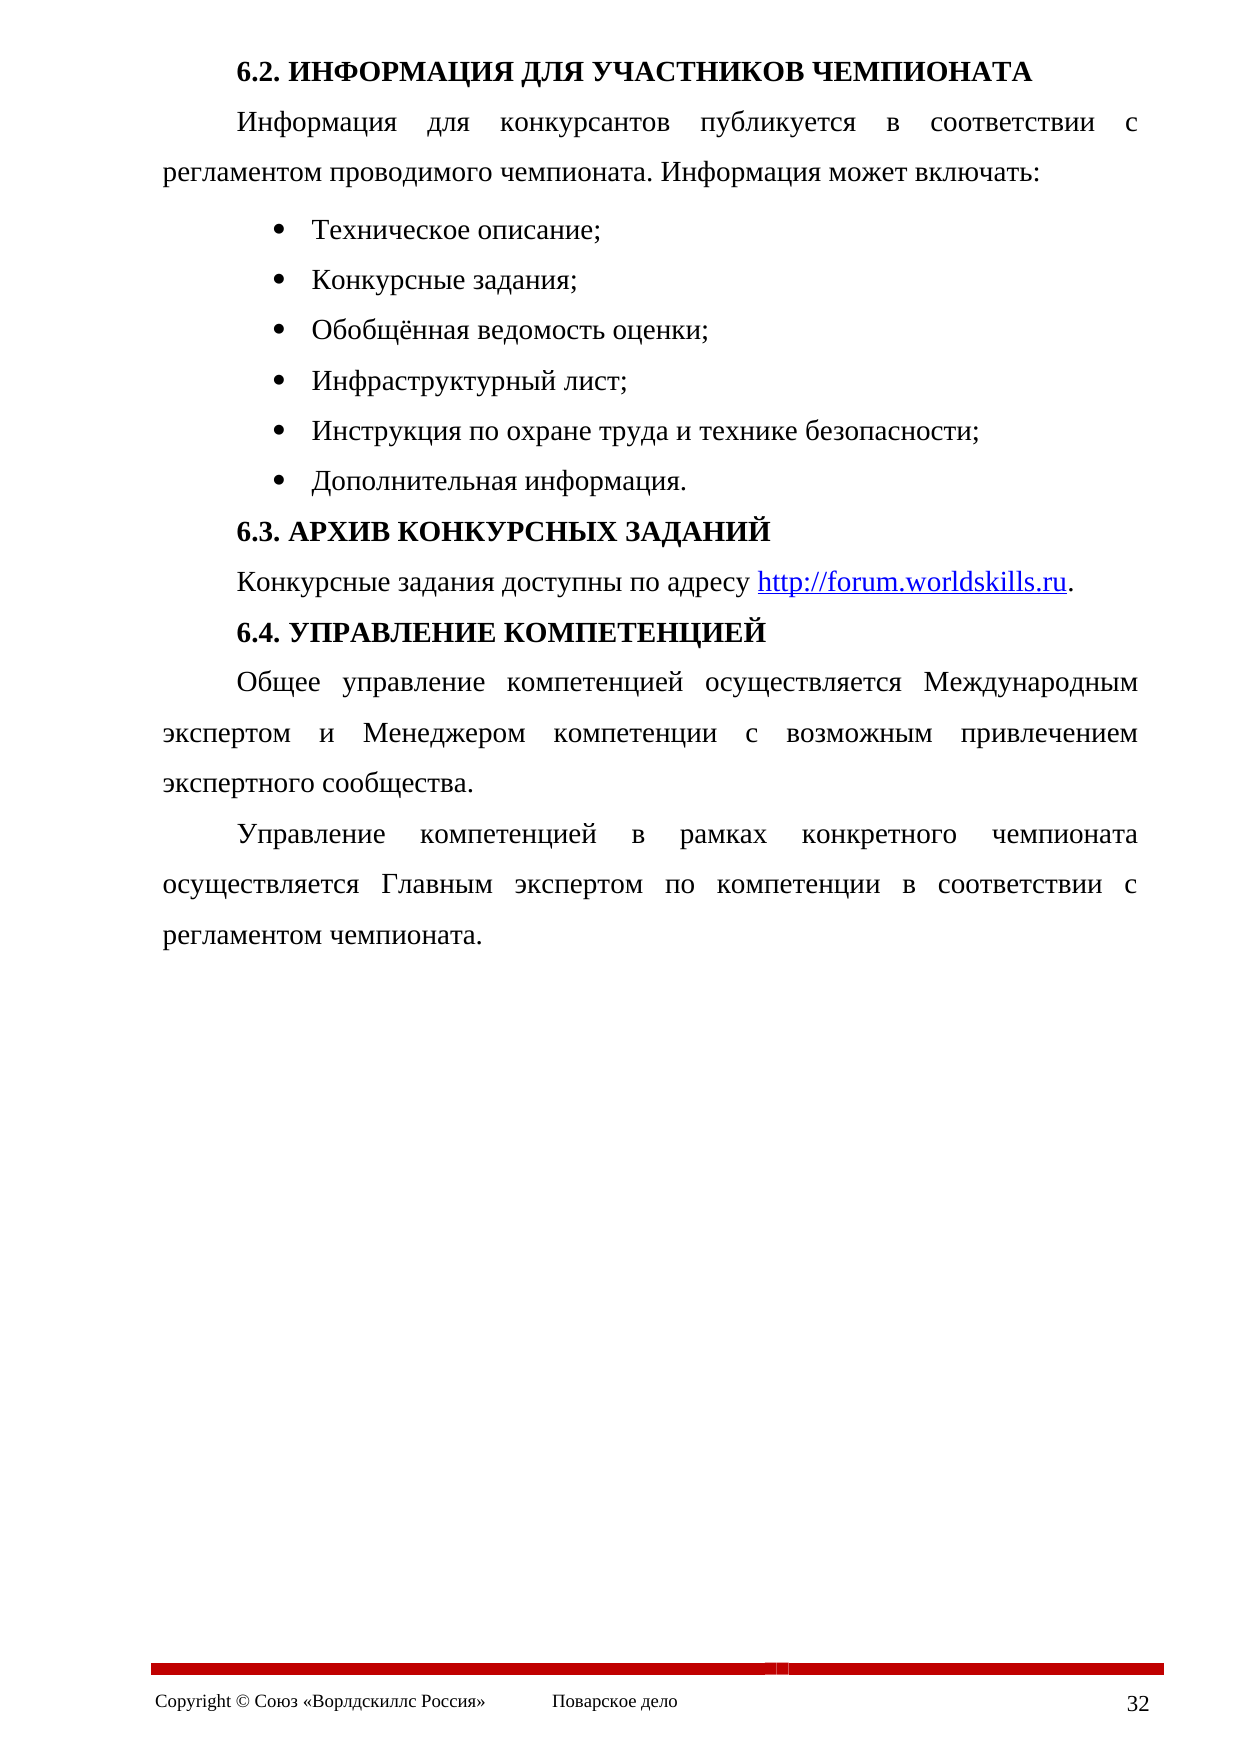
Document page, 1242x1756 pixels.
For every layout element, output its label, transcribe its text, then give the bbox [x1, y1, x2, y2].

list Обобщённая ведомость оценки; [274, 312, 1221, 346]
subtitle АРХИВ КОНКУРСНЫХ ЗАДАНИЙ [236, 514, 1221, 548]
subtitle ИНФОРМАЦИЯ ДЛЯ УЧАСТНИКОВ ЧЕМПИОНАТА [236, 54, 1221, 88]
text Управление компетенцией в рамках конкретного чемпионата осуществляется Главным экспертом по компетенции в соответствии с регламентом чемпионата. [162, 816, 1138, 950]
list Конкурсные задания; [274, 262, 1221, 296]
text Конкурсные задания доступны по адресу http://forum.worldskills.ru. [236, 564, 1221, 597]
list Инфраструктурный лист; [274, 363, 1221, 396]
text Информация для конкурсантов публикуется в соответствии с регламентом проводимого чемпионата. Информация может включать: [162, 104, 1139, 188]
text Общее управление компетенцией осуществляется Международным экспертом и Менеджером компетенции с возможным привлечением экспертного сообщества. [162, 664, 1139, 799]
list Инструкция по охране труда и технике безопасности; [274, 413, 1221, 447]
subtitle УПРАВЛЕНИЕ КОМПЕТЕНЦИЕЙ [236, 615, 1221, 648]
list Дополнительная информация. [274, 463, 1221, 497]
list Техническое описание; [274, 212, 1221, 246]
